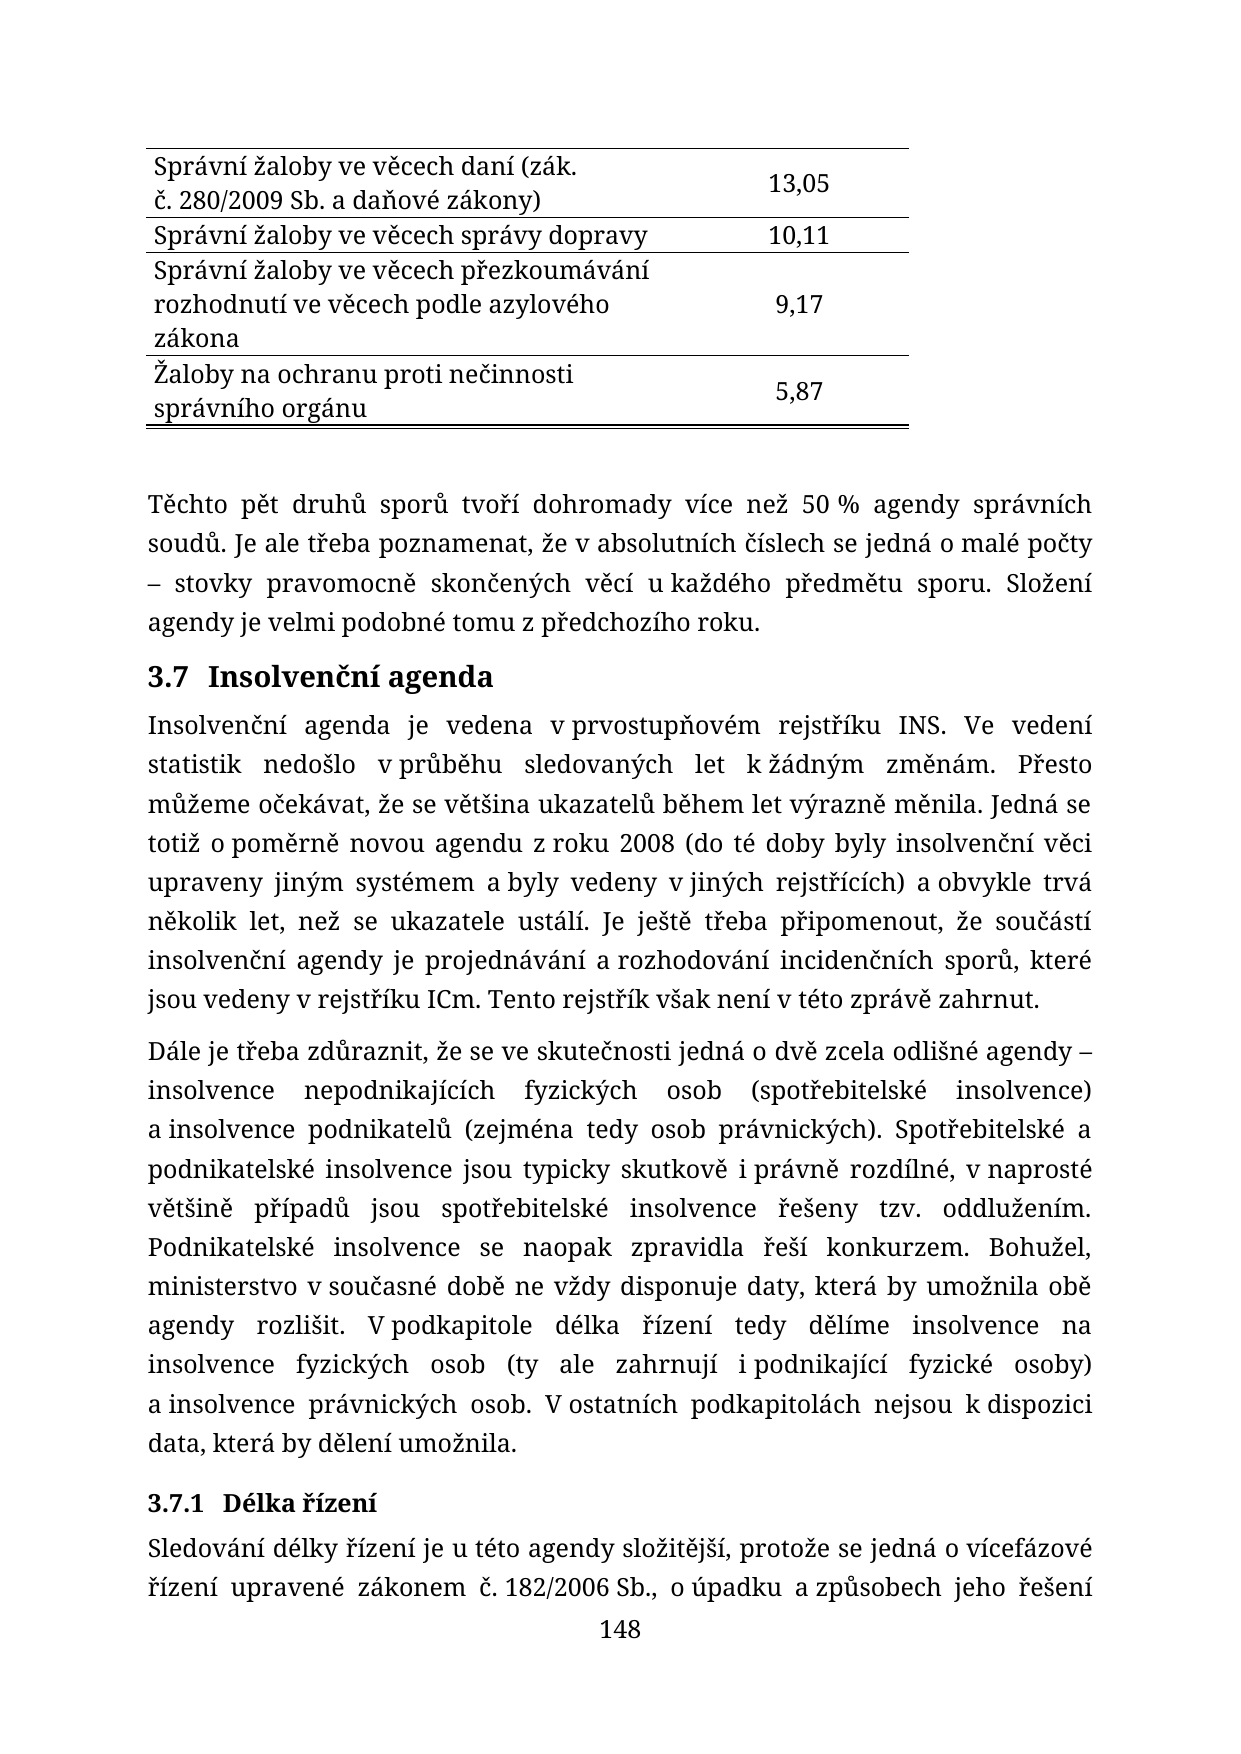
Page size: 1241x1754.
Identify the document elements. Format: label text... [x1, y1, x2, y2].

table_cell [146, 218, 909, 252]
subtitle Insolvenční agenda [148, 656, 1092, 696]
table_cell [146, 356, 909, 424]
text Insolvenční agenda je vedena v prvostupňovém rejstříku INS. Ve vedení statistik nedošlo v průběhu sledovaných let k žádným změnám. Přesto můžeme očekávat, že se většina ukazatelů během let výrazně měnila. Jedná se totiž o poměrně novou agendu z roku 2008 (do té doby byly insolvenční věci upraveny jiným systémem a byly vedeny v jiných rejstřících) a obvykle trvá několik let, než se ukazatele ustálí. Je ještě třeba připomenout, že součástí insolvenční agendy je projednávání a rozhodování incidenčních sporů, které jsou vedeny v rejstříku ICm. Tento rejstřík však není v této zprávě zahrnut. [148, 708, 1092, 1016]
text Dále je třeba zdůraznit, že se ve skutečnosti jedná o dvě zcela odlišné agendy – insolvence nepodnikajících fyzických osob (spotřebitelské insolvence) a insolvence podnikatelů (zejména tedy osob právnických). Spotřebitelské a podnikatelské insolvence jsou typicky skutkově i právně rozdílné, v naprosté většině případů jsou spotřebitelské insolvence řešeny tzv. oddlužením. Podnikatelské insolvence se naopak zpravidla řeší konkurzem. Bohužel, ministerstvo v současné době ne vždy disponuje daty, která by umožnila obě agendy rozlišit. V podkapitole délka řízení tedy dělíme insolvence na insolvence fyzických osob (ty ale zahrnují i podnikající fyzické osoby) a insolvence právnických osob. V ostatních podkapitolách nejsou k dispozici data, která by dělení umožnila. [148, 1034, 1092, 1459]
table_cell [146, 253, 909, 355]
text Těchto pět druhů sporů tvoří dohromady více než 50 % agendy správních soudů. Je ale třeba poznamenat, že v absolutních číslech se jedná o malé počty – stovky pravomocně skončených věcí u každého předmětu sporu. Složení agendy je velmi podobné tomu z předchozího roku. [148, 487, 1092, 638]
subtitle Délka řízení [148, 1486, 1092, 1519]
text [148, 1531, 1092, 1604]
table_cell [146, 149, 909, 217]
